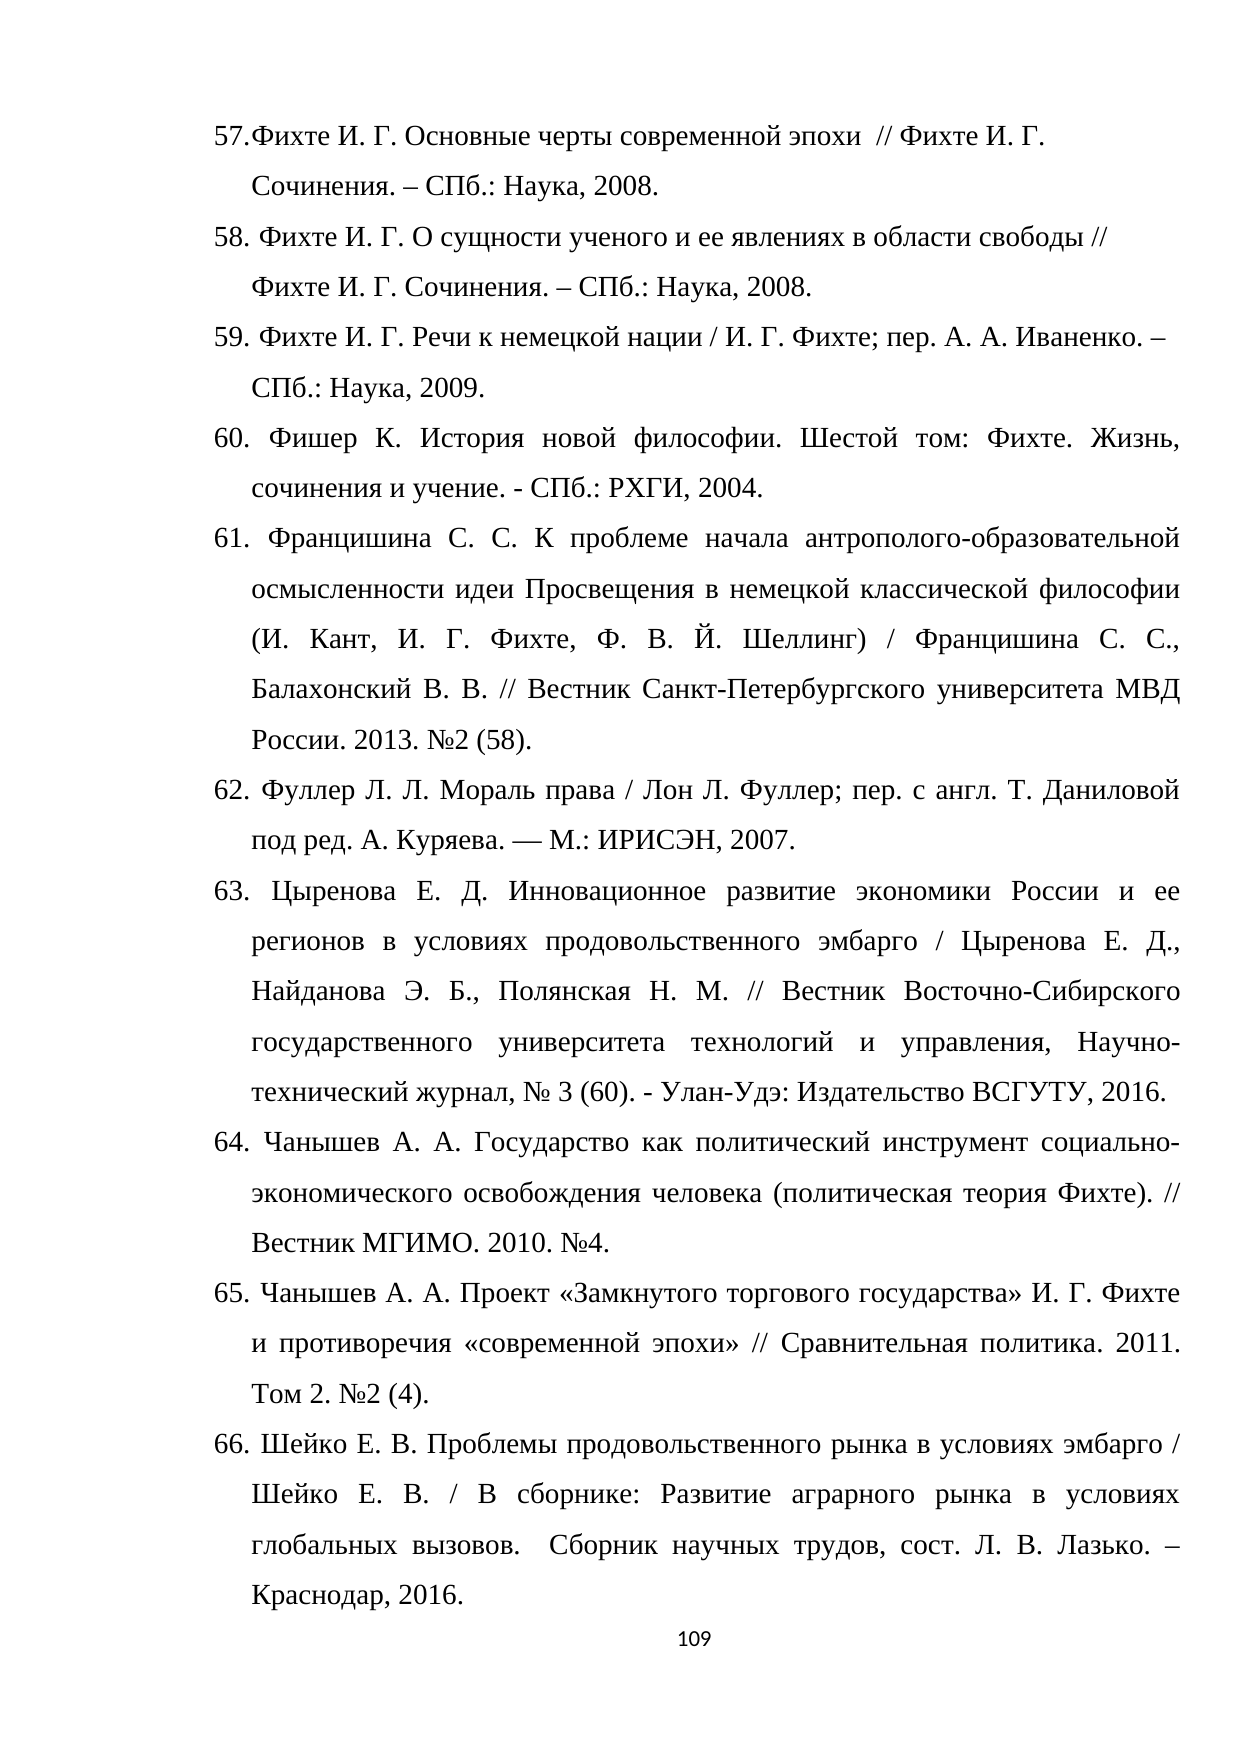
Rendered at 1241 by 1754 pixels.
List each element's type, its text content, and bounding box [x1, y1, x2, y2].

list Фуллер Л. Л. Мораль права / Лон Л. Фуллер; пер. с англ. Т. Даниловой под ред. А. Куряева. — М.: ИРИСЭН, 2007. [214, 772, 1181, 856]
list Фишер К. История новой философии. Шестой том: Фихте. Жизнь, сочинения и учение. - СПб.: РХГИ, 2004. [214, 420, 1181, 504]
list Чанышев А. А. Государство как политический инструмент социально-экономического освобождения человека (политическая теория Фихте). // Вестник МГИМО. 2010. №4. [214, 1124, 1181, 1258]
list Цыренова Е. Д. Инновационное развитие экономики России и ее регионов в условиях продовольственного эмбарго / Цыренова Е. Д., Найданова Э. Б., Полянская Н. М. // Вестник Восточно-Сибирского государственного университета технологий и управления, Научно-технический журнал, № 3 (60). - Улан-Удэ: Издательство ВСГУТУ, 2016. [214, 873, 1181, 1108]
list Фихте И. Г. Основные черты современной эпохи // Фихте И. Г. Сочинения. – СПб.: Наука, 2008. [214, 118, 1181, 202]
list Шейко Е. В. Проблемы продовольственного рынка в условиях эмбарго / Шейко Е. В. / В сборнике: Развитие аграрного рынка в условиях глобальных вызовов. Сборник научных трудов, сост. Л. В. Лазько. – Краснодар, 2016. [214, 1426, 1181, 1611]
list Фихте И. Г. Речи к немецкой нации / И. Г. Фихте; пер. А. А. Иваненко. – СПб.: Наука, 2009. [214, 319, 1181, 403]
list Фихте И. Г. О сущности ученого и ее явлениях в области свободы // Фихте И. Г. Сочинения. – СПб.: Наука, 2008. [214, 219, 1181, 303]
list Францишина С. С. К проблеме начала антрополого-образовательной осмысленности идеи Просвещения в немецкой классической философии (И. Кант, И. Г. Фихте, Ф. В. Й. Шеллинг) / Францишина С. С., Балахонский В. В. // Вестник Санкт-Петербургского университета МВД России. 2013. №2 (58). [214, 521, 1181, 755]
list Чанышев А. А. Проект «Замкнутого торгового государства» И. Г. Фихте и противоречия «современной эпохи» // Сравнительная политика. 2011. Том 2. №2 (4). [214, 1275, 1181, 1409]
